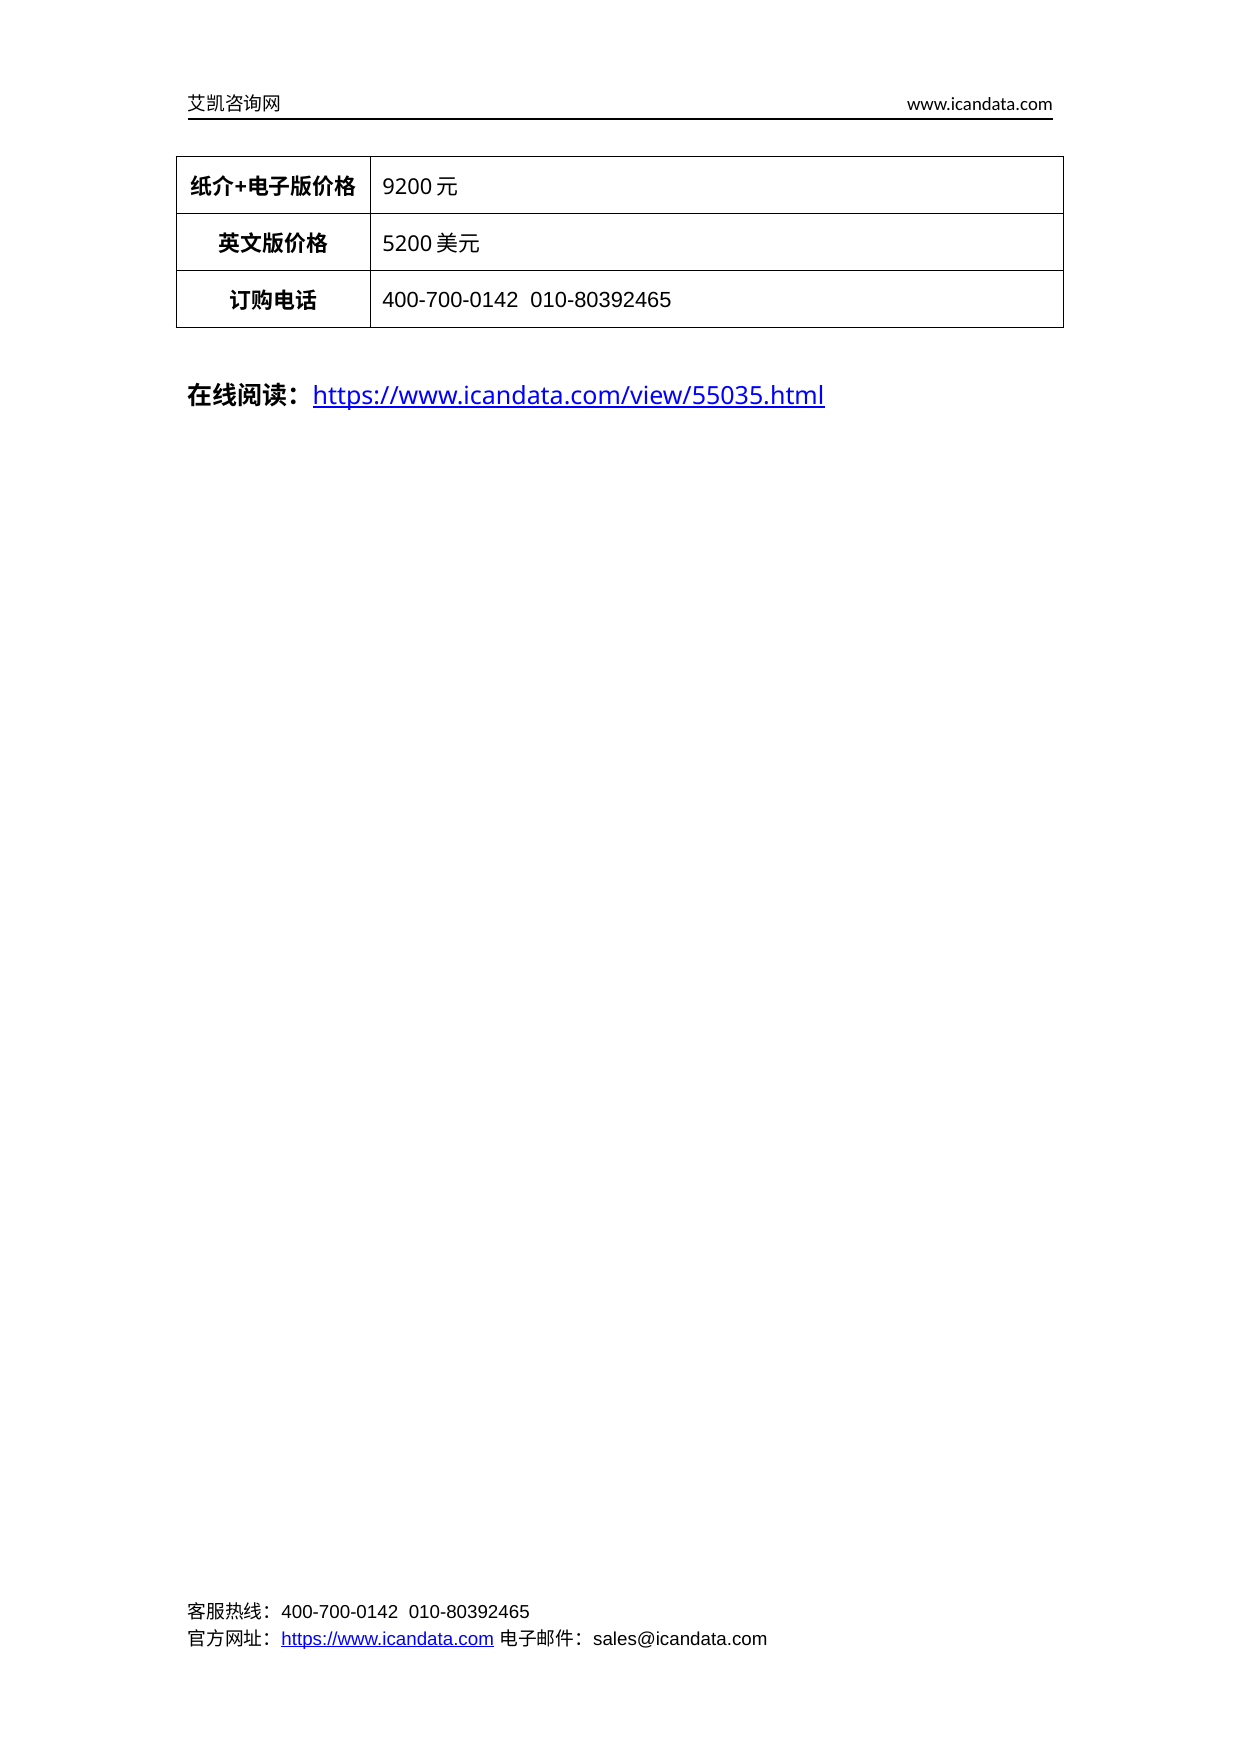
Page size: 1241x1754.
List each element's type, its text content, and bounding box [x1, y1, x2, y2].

table_cell 英文版价格 [177, 214, 370, 270]
table_cell 9200元 [371, 157, 1063, 213]
table_cell 订购电话 [177, 271, 370, 327]
table_cell 5200美元 [371, 214, 1063, 270]
table_cell 400-700-0142 010-80392465 [371, 271, 1063, 327]
text 在线阅读：https://www.icandata.com/view/55035.html [187, 361, 1053, 426]
table_cell 纸介+电子版价格 [177, 157, 370, 213]
